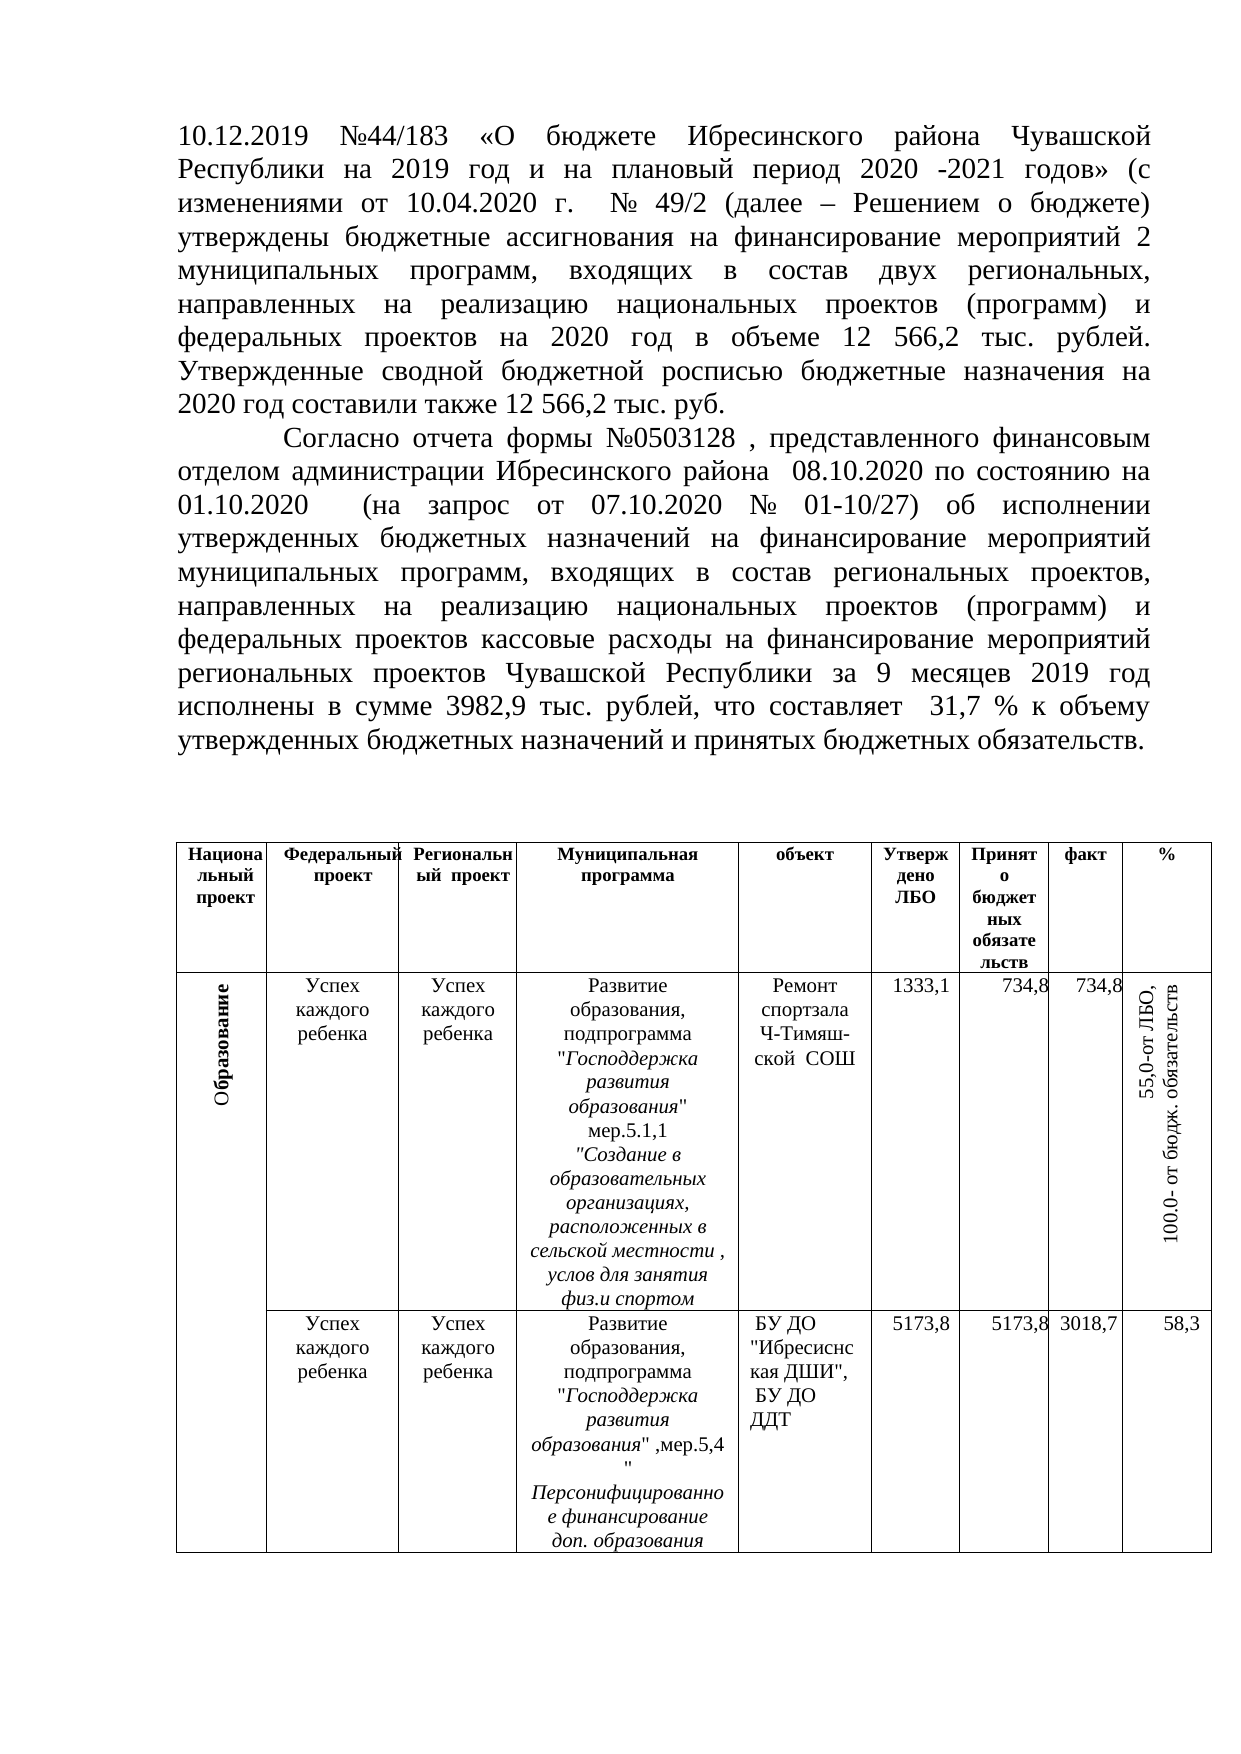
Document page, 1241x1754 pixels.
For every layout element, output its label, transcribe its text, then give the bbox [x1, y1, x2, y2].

table_header Региональный проект [399, 843, 516, 972]
table_header Утверждено ЛБО [872, 843, 959, 972]
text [177, 118, 1152, 420]
table_header факт [1049, 843, 1122, 972]
table_cell 734,8 [1049, 973, 1122, 1310]
table_cell БУ ДО "Ибресиснская ДШИ", БУ ДО ДДТ [739, 1311, 871, 1552]
table_cell Развитие образования, подпрограмма "Господдержка развития образования" ,мер.5,4 "Персонифицированное финансирование доп. образования [517, 1311, 738, 1552]
table_header объект [739, 843, 871, 972]
table_cell 5173,8 [960, 1311, 1048, 1552]
table_header Принято бюджетных обязательств [960, 843, 1048, 972]
table_cell 1333,1 [872, 973, 959, 1310]
table_header Муниципальная программа [517, 843, 738, 972]
table_cell Образование [177, 973, 266, 1552]
table_cell Успех каждого ребенка [267, 1311, 398, 1552]
table_cell Успех каждого ребенка [399, 973, 516, 1310]
table_cell 734,8 [960, 973, 1048, 1310]
table_cell Ремонт спортзала Ч-Тимяш-ской СОШ [739, 973, 871, 1310]
table_cell Развитие образования, подпрограмма "Господдержка развития образования" мер.5.1,1 "Создание в образовательных организациях, расположенных в сельской местности , услов для занятия физ.и спортом [517, 973, 738, 1310]
text Согласно отчета формы №0503128 , представленного финансовым отделом администрации Ибресинского района 08.10.2020 по состоянию на 01.10.2020 (на запрос от 07.10.2020 № 01-10/27) об исполнении утвержденных бюджетных назначений на финансирование мероприятий муниципальных программ, входящих в состав региональных проектов, направленных на реализацию национальных проектов (программ) и федеральных проектов кассовые расходы на финансирование мероприятий региональных проектов Чувашской Республики за 9 месяцев 2019 год исполнены в сумме 3982,9 тыс. рублей, что составляет 31,7 % к объему утвержденных бюджетных назначений и принятых бюджетных обязательств. [177, 420, 1152, 755]
table_cell 5173,8 [872, 1311, 959, 1552]
table_cell 58,3 [1123, 1311, 1211, 1552]
table_cell 3018,7 [1049, 1311, 1122, 1552]
table_header Национальный проект [177, 843, 266, 972]
table_header % [1123, 843, 1211, 972]
table_header Федеральный проект [267, 843, 398, 972]
table_cell 55,0-от ЛБО, 100.0- от бюдж. обязательств [1123, 973, 1211, 1310]
table_cell Успех каждого ребенка [267, 973, 398, 1310]
table_cell Успех каждого ребенка [399, 1311, 516, 1552]
